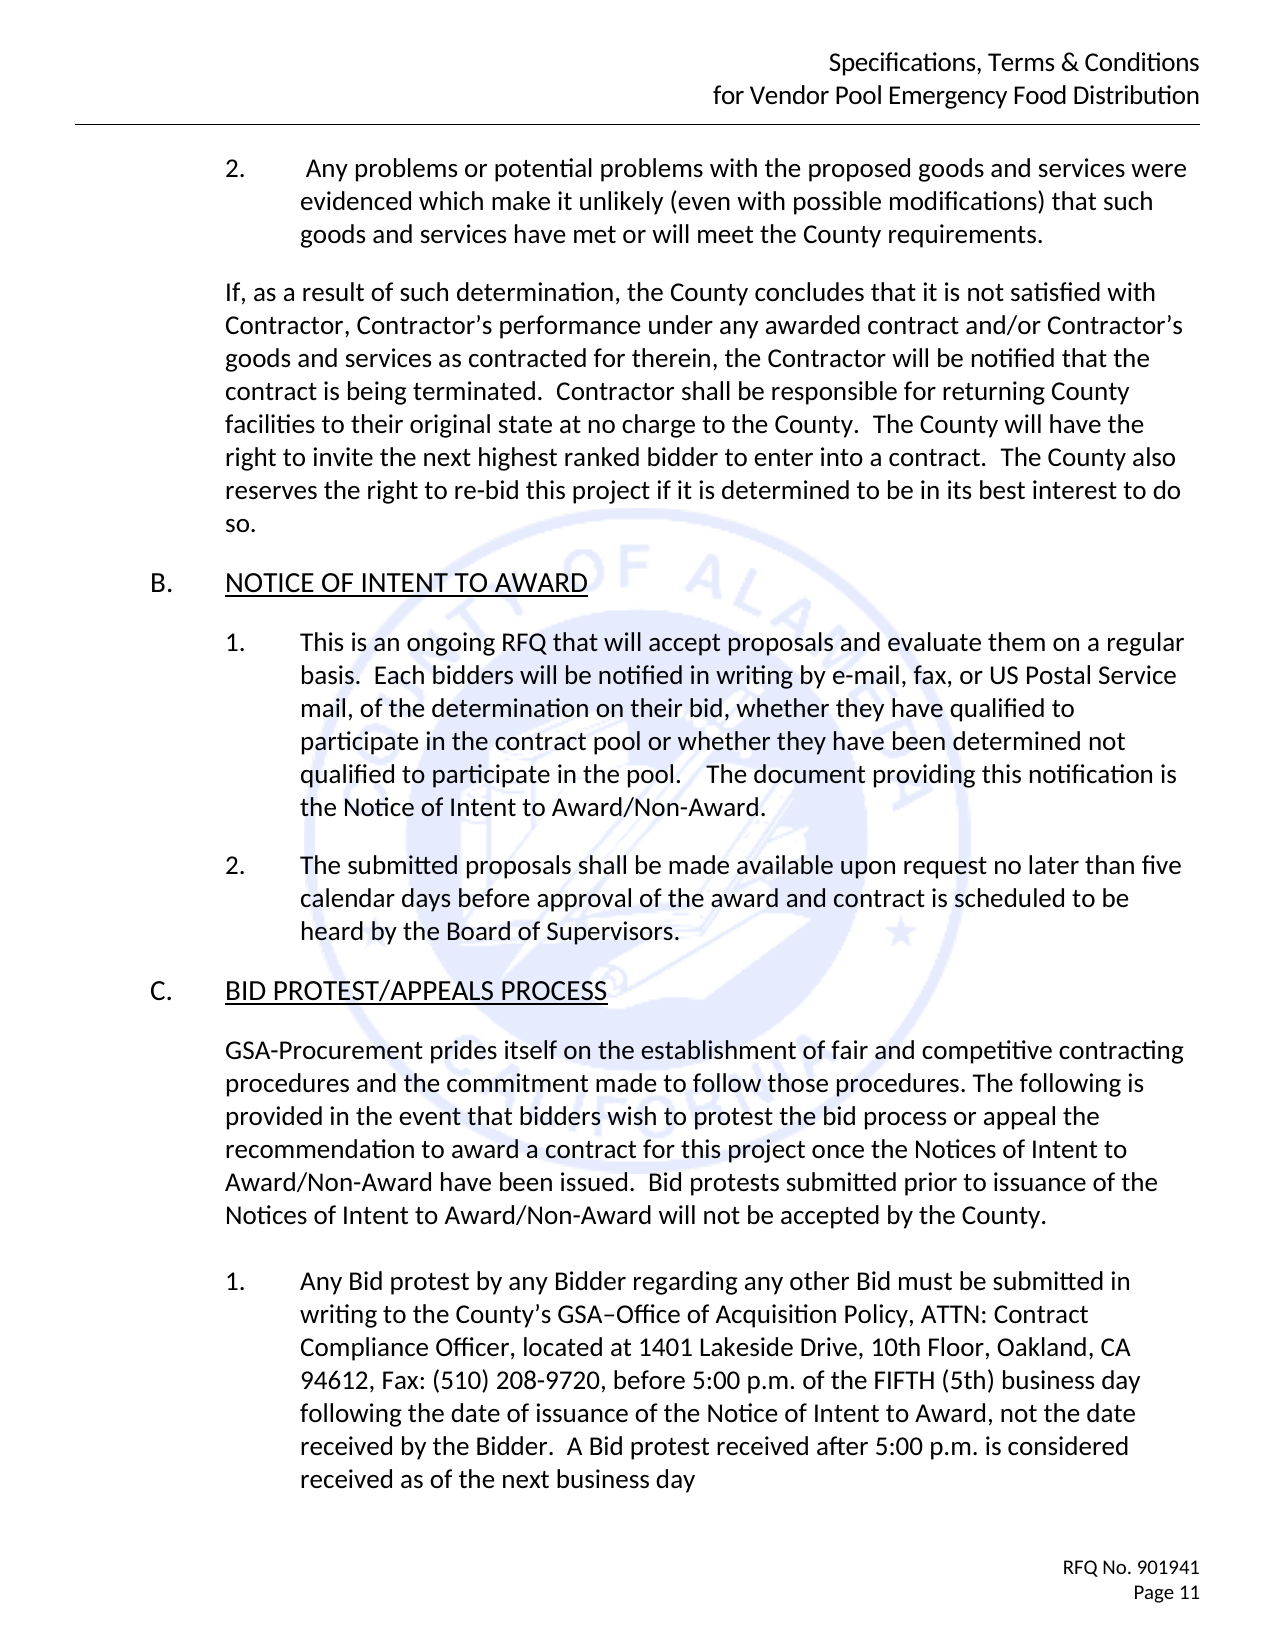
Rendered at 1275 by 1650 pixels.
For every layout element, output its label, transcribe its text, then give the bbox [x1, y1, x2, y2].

text If, as a result of such determination, the County concludes that it is not satisfied with Contractor, Contractor’s performance under any awarded contract and/or Contractor’s goods and services as contracted for therein, the Contractor will be notified that the contract is being terminated. Contractor shall be responsible for returning County facilities to their original state at no charge to the County. The County will have the right to invite the next highest ranked bidder to enter into a contract. The County also reserves the right to re-bid this project if it is determined to be in its best interest to do so. [225, 275, 1200, 539]
subtitle Bid Protest/Appeals Process [150, 972, 1200, 1008]
list 2. Any problems or potential problems with the proposed goods and services were evidenced which make it unlikely (even with possible modifications) that such goods and services have met or will meet the County requirements. [225, 151, 1200, 250]
text The submitted proposals shall be made available upon request no later than five calendar days before approval of the award and contract is scheduled to be heard by the Board of Supervisors. [225, 848, 1200, 947]
text Any Bid protest by any Bidder regarding any other Bid must be submitted in writing to the County’s GSA–Office of Acquisition Policy, ATTN: Contract Compliance Officer, located at 1401 Lakeside Drive, 10th Floor, Oakland, CA 94612, Fax: (510) 208-9720, before 5:00 p.m. of the FIFTH (5th) business day following the date of issuance of the Notice of Intent to Award, not the date received by the Bidder. A Bid protest received after 5:00 p.m. is considered received as of the next business day [225, 1264, 1200, 1495]
text This is an ongoing RFQ that will accept proposals and evaluate them on a regular basis. Each bidders will be notified in writing by e-mail, fax, or US Postal Service mail, of the determination on their bid, whether they have qualified to participate in the contract pool or whether they have been determined not qualified to participate in the pool. The document providing this notification is the Notice of Intent to Award/Non-Award. [225, 625, 1200, 823]
subtitle NOTICE OF INTENT TO AWARD [150, 564, 1200, 600]
text GSA-Procurement prides itself on the establishment of fair and competitive contracting procedures and the commitment made to follow those procedures. The following is provided in the event that bidders wish to protest the bid process or appeal the recommendation to award a contract for this project once the Notices of Intent to Award/Non-Award have been issued. Bid protests submitted prior to issuance of the Notices of Intent to Award/Non-Award will not be accepted by the County. [225, 1033, 1200, 1231]
